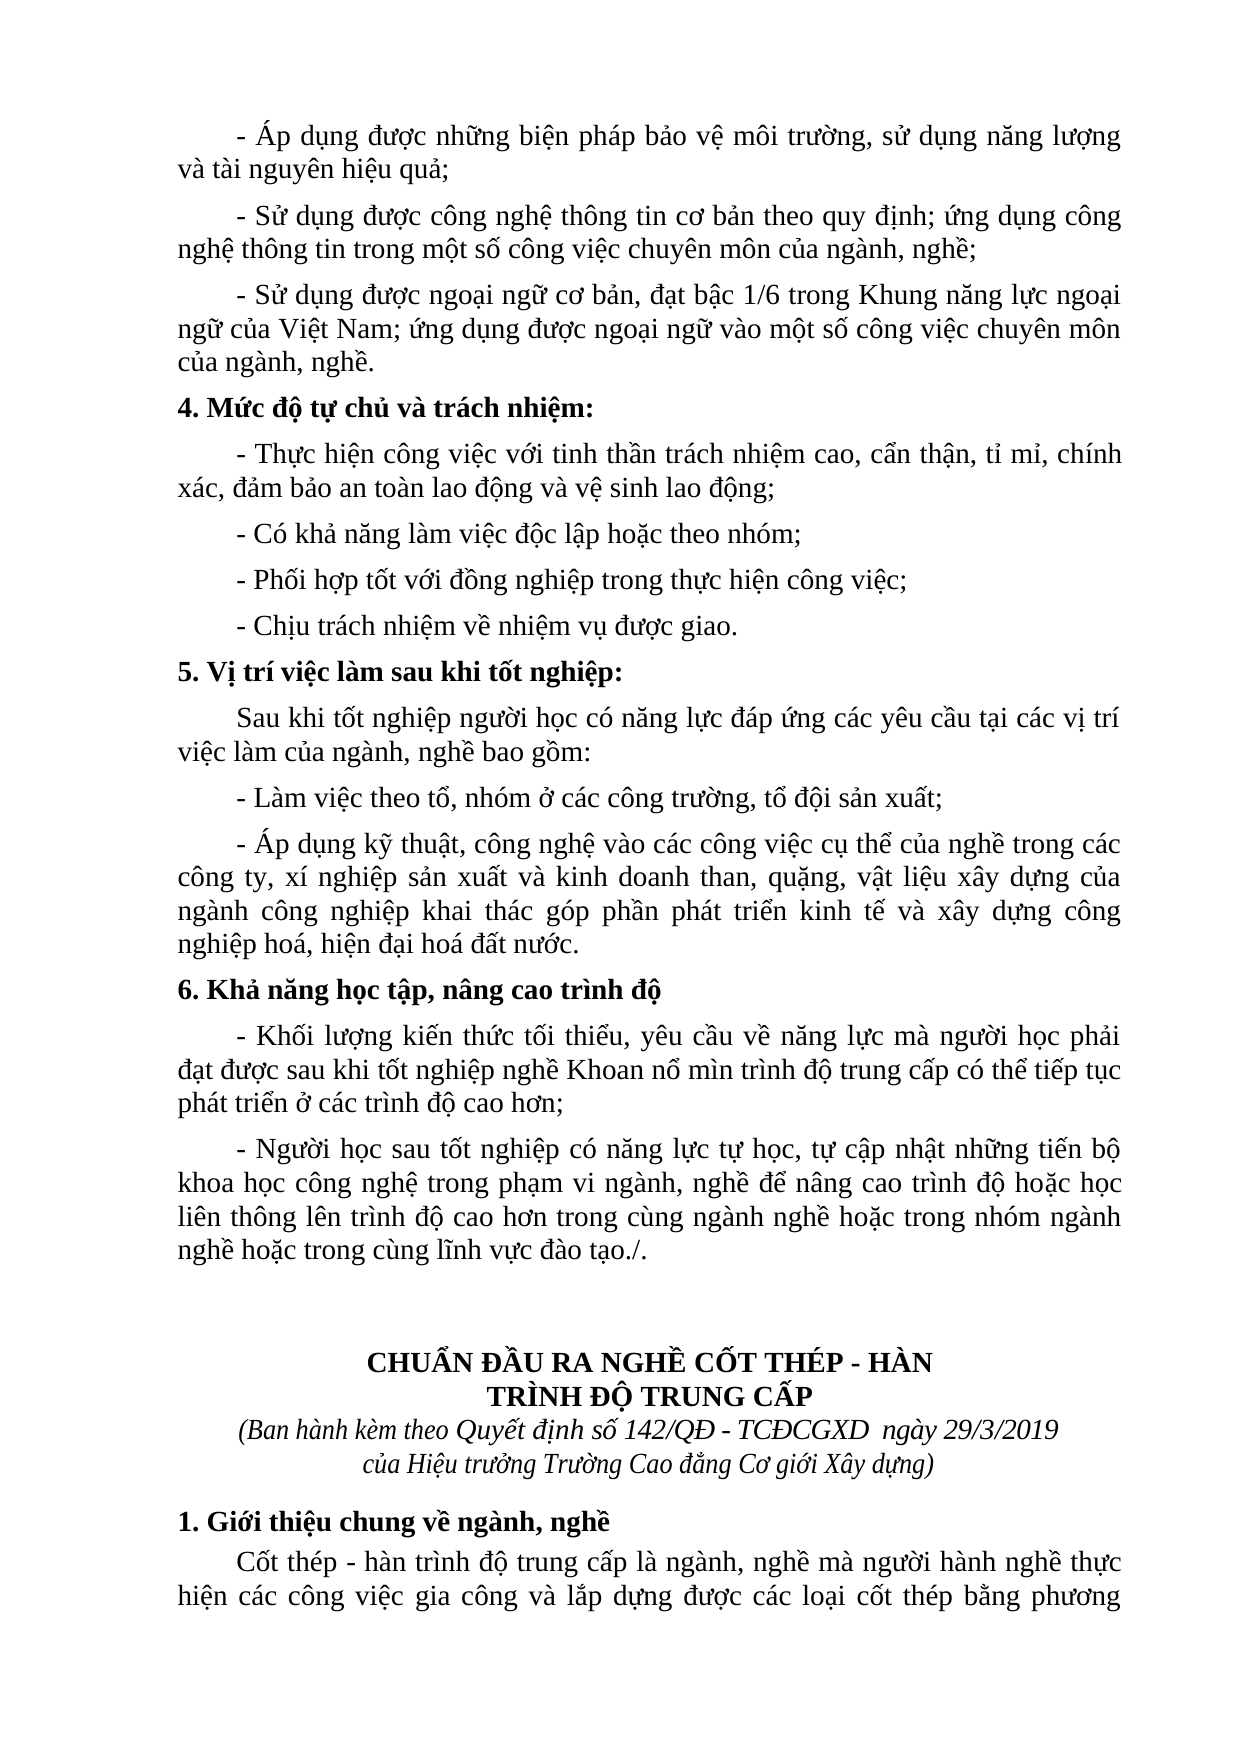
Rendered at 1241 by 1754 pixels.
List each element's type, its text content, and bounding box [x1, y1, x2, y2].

text - Phối hợp tốt với đồng nghiệp trong thực hiện công việc; [177, 562, 1122, 596]
text - Thực hiện công việc với tinh thần trách nhiệm cao, cẩn thận, tỉ mỉ, chính xác, đảm bảo an toàn lao động và vệ sinh lao động; [177, 436, 1122, 503]
text - Người học sau tốt nghiệp có năng lực tự học, tự cập nhật những tiến bộ khoa học công nghệ trong phạm vi ngành, nghề để nâng cao trình độ hoặc học liên thông lên trình độ cao hơn trong cùng ngành nghề hoặc trong nhóm ngành nghề hoặc trong cùng lĩnh vực đào tạo./. [177, 1132, 1122, 1266]
text - Làm việc theo tổ, nhóm ở các công trường, tổ đội sản xuất; [177, 780, 1122, 813]
text CHUẨN ĐẦU RA NGHỀ CỐT THÉP - HÀN [177, 1345, 1122, 1379]
text - Áp dụng kỹ thuật, công nghệ vào các công việc cụ thể của nghề trong các công ty, xí nghiệp sản xuất và kinh doanh than, quặng, vật liệu xây dựng của ngành công nghiệp khai thác góp phần phát triển kinh tế và xây dựng công nghiệp hoá, hiện đại hoá đất nước. [177, 826, 1122, 960]
text 4. Mức độ tự chủ và trách nhiệm: [177, 390, 1122, 424]
text 1. Giới thiệu chung về ngành, nghề [177, 1504, 1122, 1538]
text - Chịu trách nhiệm về nhiệm vụ được giao. [177, 608, 1122, 642]
text TRÌNH ĐỘ TRUNG CẤP [177, 1379, 1122, 1412]
text - Sử dụng được công nghệ thông tin cơ bản theo quy định; ứng dụng công nghệ thông tin trong một số công việc chuyên môn của ngành, nghề; [177, 198, 1122, 265]
text (Ban hành kèm theo Quyết định số 142/QĐ - TCĐCGXD ngày 29/3/2019 của Hiệu trưởng Trường Cao đẳng Cơ giới Xây dựng) [177, 1412, 1122, 1479]
text - Sử dụng được ngoại ngữ cơ bản, đạt bậc 1/6 trong Khung năng lực ngoại ngữ của Việt Nam; ứng dụng được ngoại ngữ vào một số công việc chuyên môn của ngành, nghề. [177, 277, 1122, 378]
text - Có khả năng làm việc độc lập hoặc theo nhóm; [177, 516, 1122, 549]
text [177, 1544, 1122, 1611]
text - Khối lượng kiến thức tối thiểu, yêu cầu về năng lực mà người học phải đạt được sau khi tốt nghiệp nghề Khoan nổ mìn trình độ trung cấp có thể tiếp tục phát triển ở các trình độ cao hơn; [177, 1018, 1122, 1119]
text - Áp dụng được những biện pháp bảo vệ môi trường, sử dụng năng lượng và tài nguyên hiệu quả; [177, 118, 1122, 185]
text Sau khi tốt nghiệp người học có năng lực đáp ứng các yêu cầu tại các vị trí việc làm của ngành, nghề bao gồm: [177, 700, 1122, 767]
text 5. Vị trí việc làm sau khi tốt nghiệp: [177, 654, 1122, 688]
text 6. Khả năng học tập, nâng cao trình độ [177, 972, 1122, 1006]
